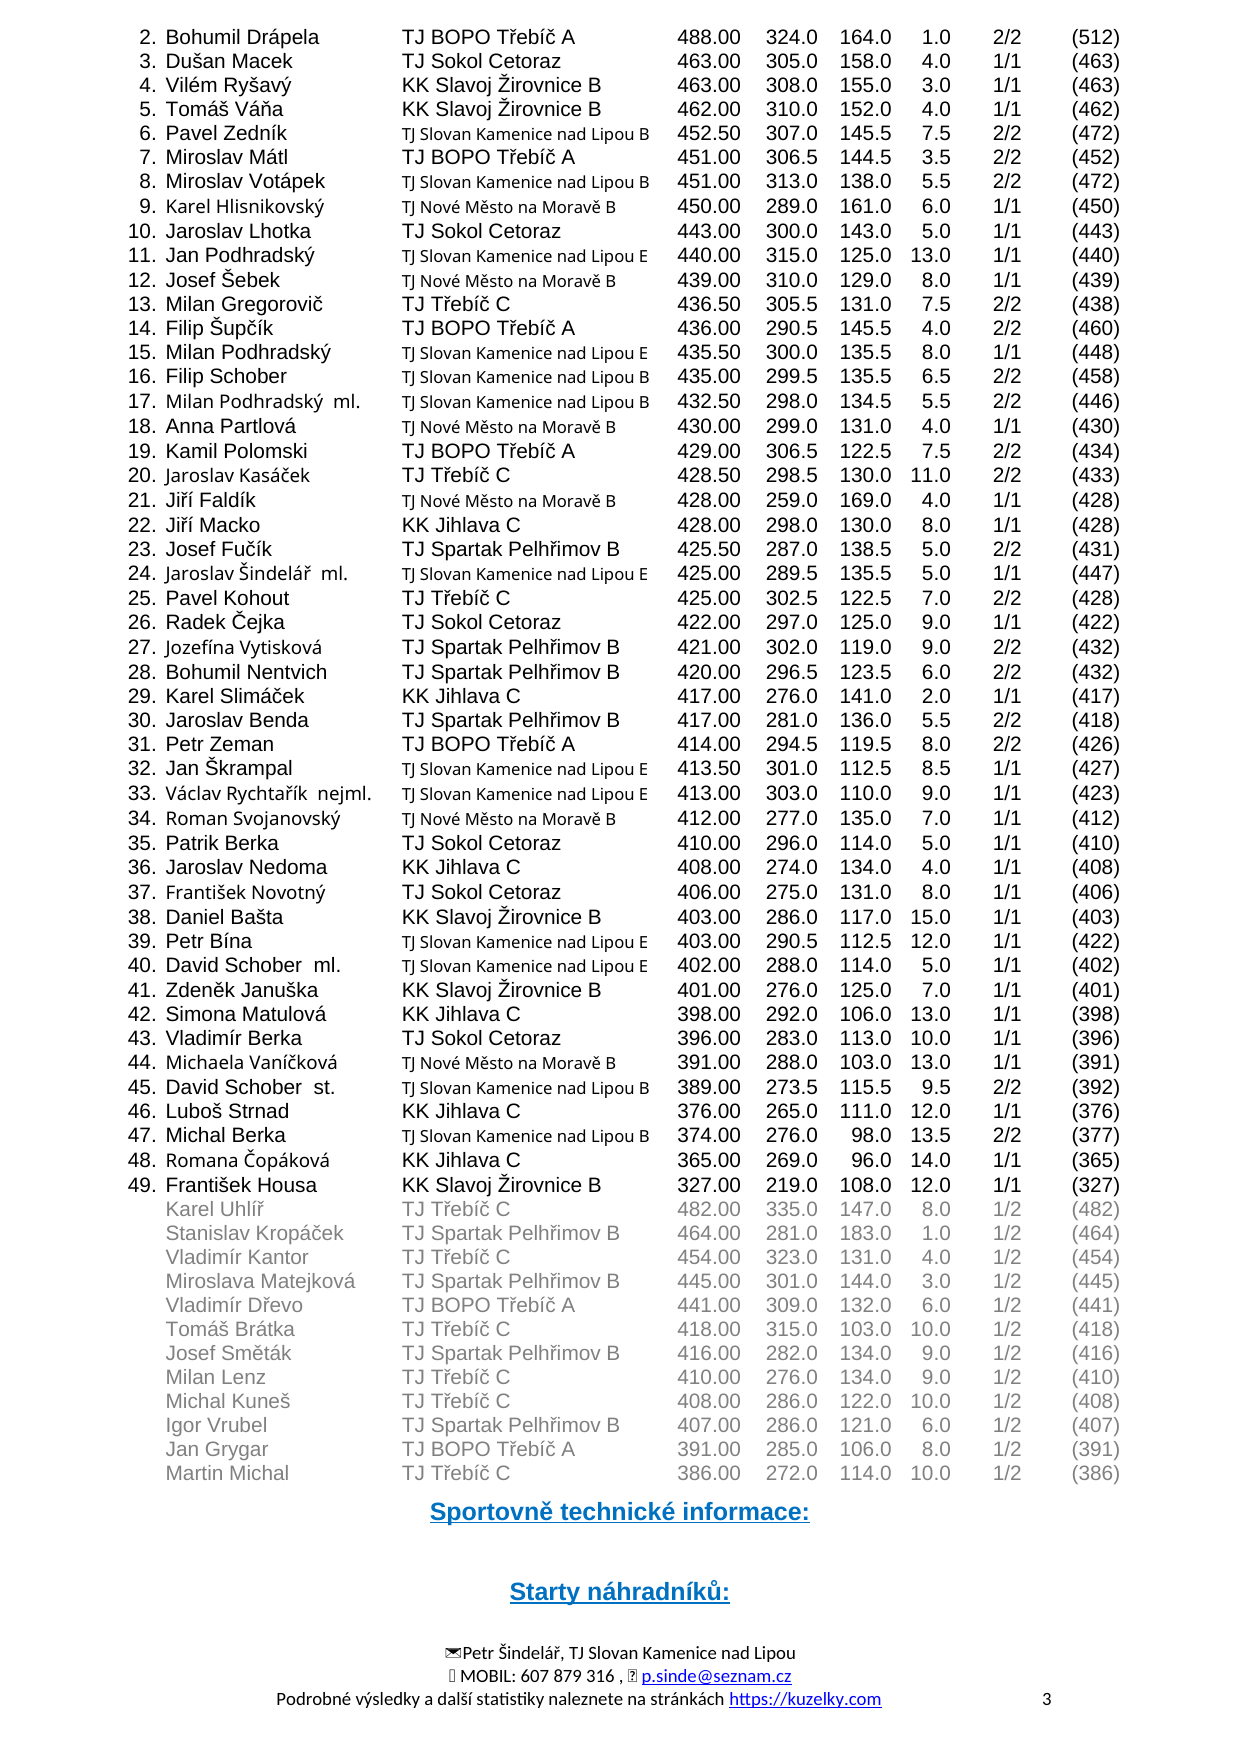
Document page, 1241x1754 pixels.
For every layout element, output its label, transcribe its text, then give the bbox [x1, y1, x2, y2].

text Vladimír Dřevo TJ BOPO Třebíč A 441.00 309.0 132.0 6.0 1/2 (441) [106, 1293, 1134, 1317]
text 28. Bohumil Nentvich TJ Spartak Pelhřimov B 420.00 296.5 123.5 6.0 2/2 (432) [106, 660, 1134, 684]
text Michal Kuneš TJ Třebíč C 408.00 286.0 122.0 10.0 1/2 (408) [106, 1389, 1134, 1413]
text 27. Jozefína Vytisková TJ Spartak Pelhřimov B 421.00 302.0 119.0 9.0 2/2 (432) [106, 634, 1134, 660]
text 8. Miroslav Votápek TJ Slovan Kamenice nad Lipou B 451.00 313.0 138.0 5.5 2/2 (472) [106, 169, 1134, 193]
text Miroslava Matejková TJ Spartak Pelhřimov B 445.00 301.0 144.0 3.0 1/2 (445) [106, 1269, 1134, 1293]
text 43. Vladimír Berka TJ Sokol Cetoraz 396.00 283.0 113.0 10.0 1/1 (396) [106, 1025, 1134, 1049]
text 15. Milan Podhradský TJ Slovan Kamenice nad Lipou E 435.50 300.0 135.5 8.0 1/1 (448) [106, 340, 1134, 364]
text 5. Tomáš Váňa KK Slavoj Žirovnice B 462.00 310.0 152.0 4.0 1/1 (462) [106, 97, 1134, 121]
text Sportovně technické informace: [94, 1497, 1145, 1526]
text 3. Dušan Macek TJ Sokol Cetoraz 463.00 305.0 158.0 4.0 1/1 (463) [106, 49, 1134, 73]
text 6. Pavel Zedník TJ Slovan Kamenice nad Lipou B 452.50 307.0 145.5 7.5 2/2 (472) [106, 121, 1134, 145]
text Martin Michal TJ Třebíč C 386.00 272.0 114.0 10.0 1/2 (386) [106, 1461, 1134, 1485]
text 44. Michaela Vaníčková TJ Nové Město na Moravě B 391.00 288.0 103.0 13.0 1/1 (391) [106, 1049, 1134, 1075]
text 35. Patrik Berka TJ Sokol Cetoraz 410.00 296.0 114.0 5.0 1/1 (410) [106, 831, 1134, 855]
text Starty náhradníků: [94, 1577, 1145, 1606]
text 38. Daniel Bašta KK Slavoj Žirovnice B 403.00 286.0 117.0 15.0 1/1 (403) [106, 904, 1134, 928]
text Karel Uhlíř TJ Třebíč C 482.00 335.0 147.0 8.0 1/2 (482) [106, 1197, 1134, 1221]
text 22. Jiří Macko KK Jihlava C 428.00 298.0 130.0 8.0 1/1 (428) [106, 513, 1134, 537]
text Tomáš Brátka TJ Třebíč C 418.00 315.0 103.0 10.0 1/2 (418) [106, 1317, 1134, 1341]
text Igor Vrubel TJ Spartak Pelhřimov B 407.00 286.0 121.0 6.0 1/2 (407) [106, 1413, 1134, 1437]
text 23. Josef Fučík TJ Spartak Pelhřimov B 425.50 287.0 138.5 5.0 2/2 (431) [106, 537, 1134, 561]
text 11. Jan Podhradský TJ Slovan Kamenice nad Lipou E 440.00 315.0 125.0 13.0 1/1 (440) [106, 243, 1134, 267]
text 47. Michal Berka TJ Slovan Kamenice nad Lipou B 374.00 276.0 98.0 13.5 2/2 (377) [106, 1123, 1134, 1148]
text 12. Josef Šebek TJ Nové Město na Moravě B 439.00 310.0 129.0 8.0 1/1 (439) [106, 267, 1134, 292]
text 10. Jaroslav Lhotka TJ Sokol Cetoraz 443.00 300.0 143.0 5.0 1/1 (443) [106, 219, 1134, 243]
text 21. Jiří Faldík TJ Nové Město na Moravě B 428.00 259.0 169.0 4.0 1/1 (428) [106, 488, 1134, 513]
text 32. Jan Škrampal TJ Slovan Kamenice nad Lipou E 413.50 301.0 112.5 8.5 1/1 (427) [106, 756, 1134, 780]
text 7. Miroslav Mátl TJ BOPO Třebíč A 451.00 306.5 144.5 3.5 2/2 (452) [106, 145, 1134, 169]
text 39. Petr Bína TJ Slovan Kamenice nad Lipou E 403.00 290.5 112.5 12.0 1/1 (422) [106, 928, 1134, 953]
text 9. Karel Hlisnikovský TJ Nové Město na Moravě B 450.00 289.0 161.0 6.0 1/1 (450) [106, 193, 1134, 219]
text Milan Lenz TJ Třebíč C 410.00 276.0 134.0 9.0 1/2 (410) [106, 1365, 1134, 1389]
text 37. František Novotný TJ Sokol Cetoraz 406.00 275.0 131.0 8.0 1/1 (406) [106, 879, 1134, 904]
text 40. David Schober ml. TJ Slovan Kamenice nad Lipou E 402.00 288.0 114.0 5.0 1/1 (402) [106, 953, 1134, 977]
text 42. Simona Matulová KK Jihlava C 398.00 292.0 106.0 13.0 1/1 (398) [106, 1001, 1134, 1025]
text 2. Bohumil Drápela TJ BOPO Třebíč A 488.00 324.0 164.0 1.0 2/2 (512) [106, 25, 1134, 49]
text 26. Radek Čejka TJ Sokol Cetoraz 422.00 297.0 125.0 9.0 1/1 (422) [106, 610, 1134, 634]
text 36. Jaroslav Nedoma KK Jihlava C 408.00 274.0 134.0 4.0 1/1 (408) [106, 855, 1134, 879]
text 19. Kamil Polomski TJ BOPO Třebíč A 429.00 306.5 122.5 7.5 2/2 (434) [106, 439, 1134, 463]
text 24. Jaroslav Šindelář ml. TJ Slovan Kamenice nad Lipou E 425.00 289.5 135.5 5.0 1/1 (447) [106, 561, 1134, 586]
text 20. Jaroslav Kasáček TJ Třebíč C 428.50 298.5 130.0 11.0 2/2 (433) [106, 463, 1134, 488]
text Jan Grygar TJ BOPO Třebíč A 391.00 285.0 106.0 8.0 1/2 (391) [106, 1437, 1134, 1461]
text 13. Milan Gregorovič TJ Třebíč C 436.50 305.5 131.0 7.5 2/2 (438) [106, 292, 1134, 316]
text 30. Jaroslav Benda TJ Spartak Pelhřimov B 417.00 281.0 136.0 5.5 2/2 (418) [106, 708, 1134, 732]
text 4. Vilém Ryšavý KK Slavoj Žirovnice B 463.00 308.0 155.0 3.0 1/1 (463) [106, 73, 1134, 97]
text Stanislav Kropáček TJ Spartak Pelhřimov B 464.00 281.0 183.0 1.0 1/2 (464) [106, 1221, 1134, 1245]
text 18. Anna Partlová TJ Nové Město na Moravě B 430.00 299.0 131.0 4.0 1/1 (430) [106, 414, 1134, 439]
text Vladimír Kantor TJ Třebíč C 454.00 323.0 131.0 4.0 1/2 (454) [106, 1245, 1134, 1269]
text 49. František Housa KK Slavoj Žirovnice B 327.00 219.0 108.0 12.0 1/1 (327) [106, 1173, 1134, 1197]
text 41. Zdeněk Januška KK Slavoj Žirovnice B 401.00 276.0 125.0 7.0 1/1 (401) [106, 977, 1134, 1001]
text 34. Roman Svojanovský TJ Nové Město na Moravě B 412.00 277.0 135.0 7.0 1/1 (412) [106, 806, 1134, 831]
text 45. David Schober st. TJ Slovan Kamenice nad Lipou B 389.00 273.5 115.5 9.5 2/2 (392) [106, 1075, 1134, 1099]
text 14. Filip Šupčík TJ BOPO Třebíč A 436.00 290.5 145.5 4.0 2/2 (460) [106, 316, 1134, 340]
text 46. Luboš Strnad KK Jihlava C 376.00 265.0 111.0 12.0 1/1 (376) [106, 1099, 1134, 1123]
text 29. Karel Slimáček KK Jihlava C 417.00 276.0 141.0 2.0 1/1 (417) [106, 684, 1134, 708]
text 25. Pavel Kohout TJ Třebíč C 425.00 302.5 122.5 7.0 2/2 (428) [106, 586, 1134, 610]
text 33. Václav Rychtařík nejml. TJ Slovan Kamenice nad Lipou E 413.00 303.0 110.0 9.0 1/1 (423) [106, 780, 1134, 806]
text Josef Směták TJ Spartak Pelhřimov B 416.00 282.0 134.0 9.0 1/2 (416) [106, 1341, 1134, 1365]
text 48. Romana Čopáková KK Jihlava C 365.00 269.0 96.0 14.0 1/1 (365) [106, 1148, 1134, 1173]
text 17. Milan Podhradský ml. TJ Slovan Kamenice nad Lipou B 432.50 298.0 134.5 5.5 2/2 (446) [106, 389, 1134, 414]
text 31. Petr Zeman TJ BOPO Třebíč A 414.00 294.5 119.5 8.0 2/2 (426) [106, 732, 1134, 756]
text 16. Filip Schober TJ Slovan Kamenice nad Lipou B 435.00 299.5 135.5 6.5 2/2 (458) [106, 364, 1134, 389]
